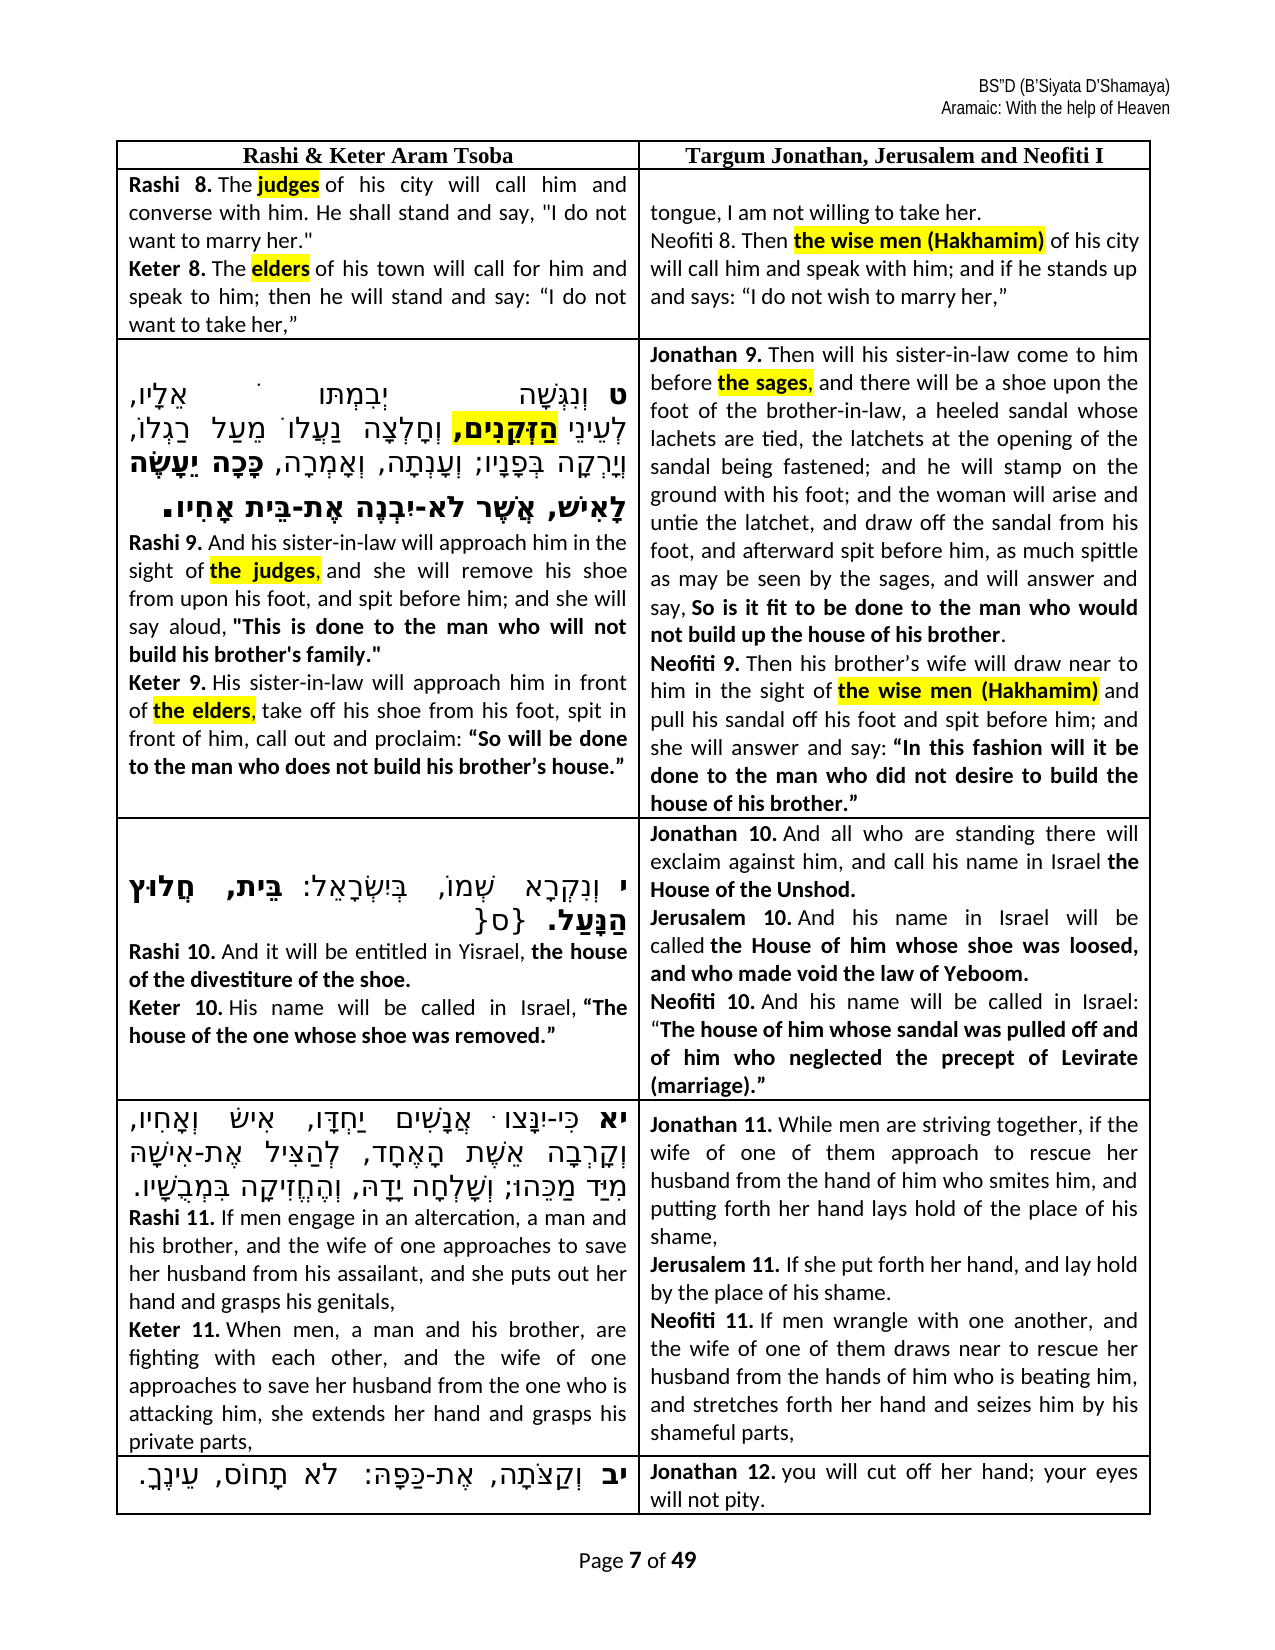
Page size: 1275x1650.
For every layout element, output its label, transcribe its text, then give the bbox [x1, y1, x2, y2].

table_header Rashi & Keter Aram Tsoba [118, 142, 638, 168]
table_header Targum Jonathan, Jerusalem and Neofiti I [640, 142, 1149, 168]
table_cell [118, 1457, 638, 1513]
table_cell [640, 170, 1149, 338]
table_cell Jonathan 11. While men are striving together, if the wife of one of them approach to rescue her husband from the hand of him who smites him, and putting forth her hand lays hold of the place of his shame, Jerusalem 11. If she put forth her hand, and lay hold by the place of his shame. Neofiti 11. If men wrangle with one another, and the wife of one of them draws near to rescue her husband from the hands of him who is beating him, and stretches forth her hand and seizes him by his shameful parts, [640, 1101, 1149, 1455]
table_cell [118, 170, 638, 338]
table_cell ט וְנִגְּשָׁה יְבִמְתּוֹ אֵלָיו, לְעֵינֵי הַזְּקֵנִים, וְחָלְצָה נַעֲלוֹ מֵעַל רַגְלוֹ, וְיָרְקָה בְּפָנָיו; וְעָנְתָה, וְאָמְרָה, כָּכָה יֵעָשֶׂה לָאִישׁ, אֲשֶׁר לֹא-יִבְנֶה אֶת-בֵּית אָחִיו. Rashi 9. And his sister-in-law will approach him in the sight of the judges, and she will remove his shoe from upon his foot, and spit before him; and she will say aloud, "This is done to the man who will not build his brother's family." Keter 9. His sister-in-law will approach him in front of the elders, take off his shoe from his foot, spit in front of him, call out and proclaim: “So will be done to the man who does not build his brother’s house.” [118, 340, 638, 817]
table_cell י וְנִקְרָא שְׁמוֹ, בְּיִשְׂרָאֵל: בֵּית, חֲלוּץ הַנָּעַל. {ס{ Rashi 10. And it will be entitled in Yisrael, the house of the divestiture of the shoe. Keter 10. His name will be called in Israel, “The house of the one whose shoe was removed.” [118, 819, 638, 1099]
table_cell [640, 1457, 1149, 1513]
table_cell יא כִּי-יִנָּצוּ אֲנָשִׁים יַחְדָּו, אִישׁ וְאָחִיו, וְקָרְבָה אֵשֶׁת הָאֶחָד, לְהַצִּיל אֶת-אִישָׁהּ מִיַּד מַכֵּהוּ; וְשָׁלְחָה יָדָהּ, וְהֶחֱזִיקָה בִּמְבֻשָׁיו. Rashi 11. If men engage in an altercation, a man and his brother, and the wife of one approaches to save her husband from his assailant, and she puts out her hand and grasps his genitals, Keter 11. When men, a man and his brother, are fighting with each other, and the wife of one approaches to save her husband from the one who is attacking him, she extends her hand and grasps his private parts, [118, 1101, 638, 1455]
table_cell Jonathan 9. Then will his sister-in-law come to him before the sages, and there will be a shoe upon the foot of the brother-in-law, a heeled sandal whose lachets are tied, the latchets at the opening of the sandal being fastened; and he will stamp on the ground with his foot; and the woman will arise and untie the latchet, and draw off the sandal from his foot, and afterward spit before him, as much spittle as may be seen by the sages, and will answer and say, So is it fit to be done to the man who would not build up the house of his brother. Neofiti 9. Then his brother’s wife will draw near to him in the sight of the wise men (Hakhamim) and pull his sandal off his foot and spit before him; and she will answer and say: “In this fashion will it be done to the man who did not desire to build the house of his brother.” [640, 340, 1149, 817]
table_cell Jonathan 10. And all who are standing there will exclaim against him, and call his name in Israel the House of the Unshod. Jerusalem 10. And his name in Israel will be called the House of him whose shoe was loosed, and who made void the law of Yeboom. Neofiti 10. And his name will be called in Israel: “The house of him whose sandal was pulled off and of him who neglected the precept of Levirate (marriage).” [640, 819, 1149, 1099]
